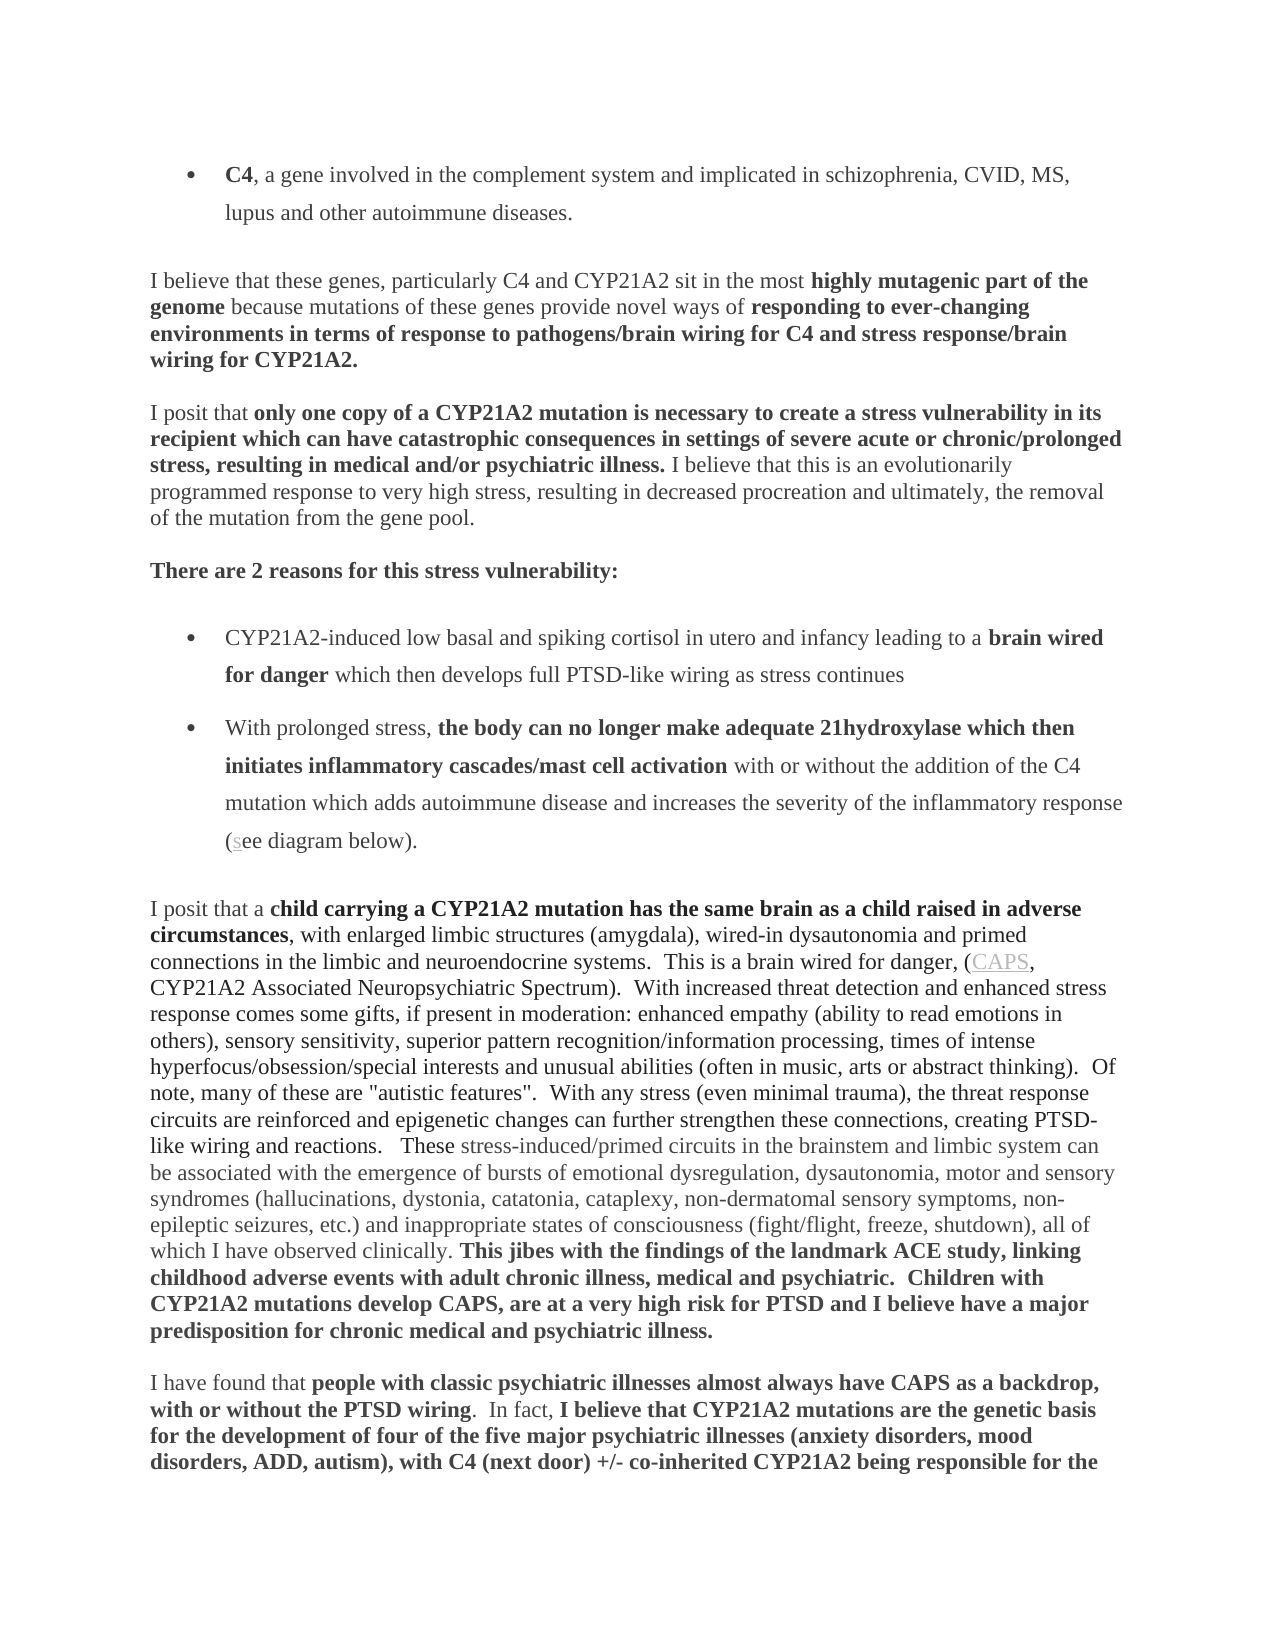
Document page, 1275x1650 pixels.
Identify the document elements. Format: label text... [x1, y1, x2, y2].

list C4, a gene involved in the complement system and implicated in schizophrenia, CVID, MS, lupus and other autoimmune diseases. [187, 150, 1125, 225]
text I believe that these genes, particularly C4 and CYP21A2 sit in the most highly mutagenic part of the genome because mutations of these genes provide novel ways of responding to ever-changing environments in terms of response to pathogens/brain wiring for C4 and stress response/brain wiring for CYP21A2. I posit that only one copy of a CYP21A2 mutation is necessary to create a stress vulnerability in its recipient which can have catastrophic consequences in settings of severe acute or chronic/prolonged stress, resulting in medical and/or psychiatric illness. I believe that this is an evolutionarily programmed response to very high stress, resulting in decreased procreation and ultimately, the removal of the mutation from the gene pool. There are 2 reasons for this stress vulnerability: [150, 241, 1125, 583]
list With prolonged stress, the body can no longer make adequate 21hydroxylase which then initiates inflammatory cascades/mast cell activation with or without the addition of the C4 mutation which adds autoimmune disease and increases the severity of the inflammatory response (see diagram below). [187, 703, 1125, 853]
list CYP21A2-induced low basal and spiking cortisol in utero and infancy leading to a brain wired for danger which then develops full PTSD-like wiring as stress continues [187, 612, 1125, 687]
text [150, 869, 1125, 1475]
